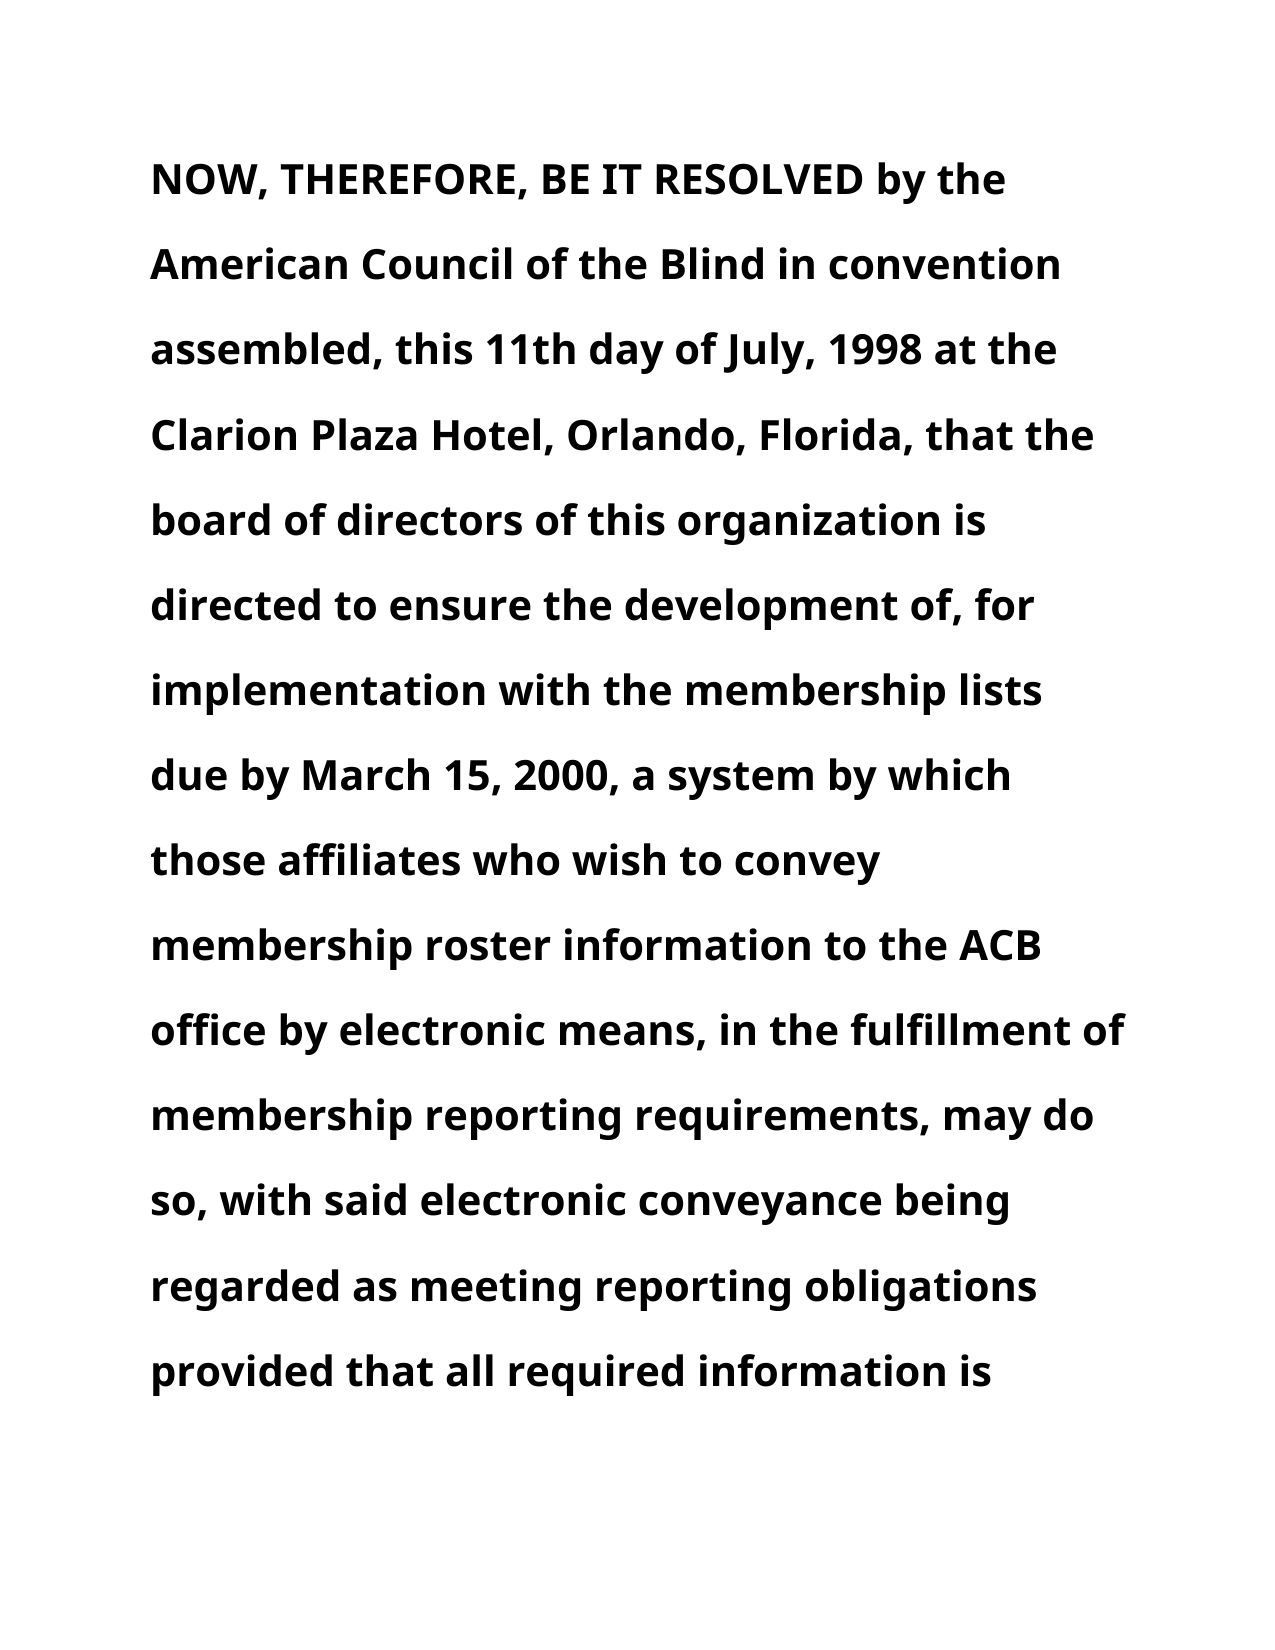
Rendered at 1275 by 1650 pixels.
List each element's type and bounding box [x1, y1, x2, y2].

text [150, 150, 1125, 1398]
